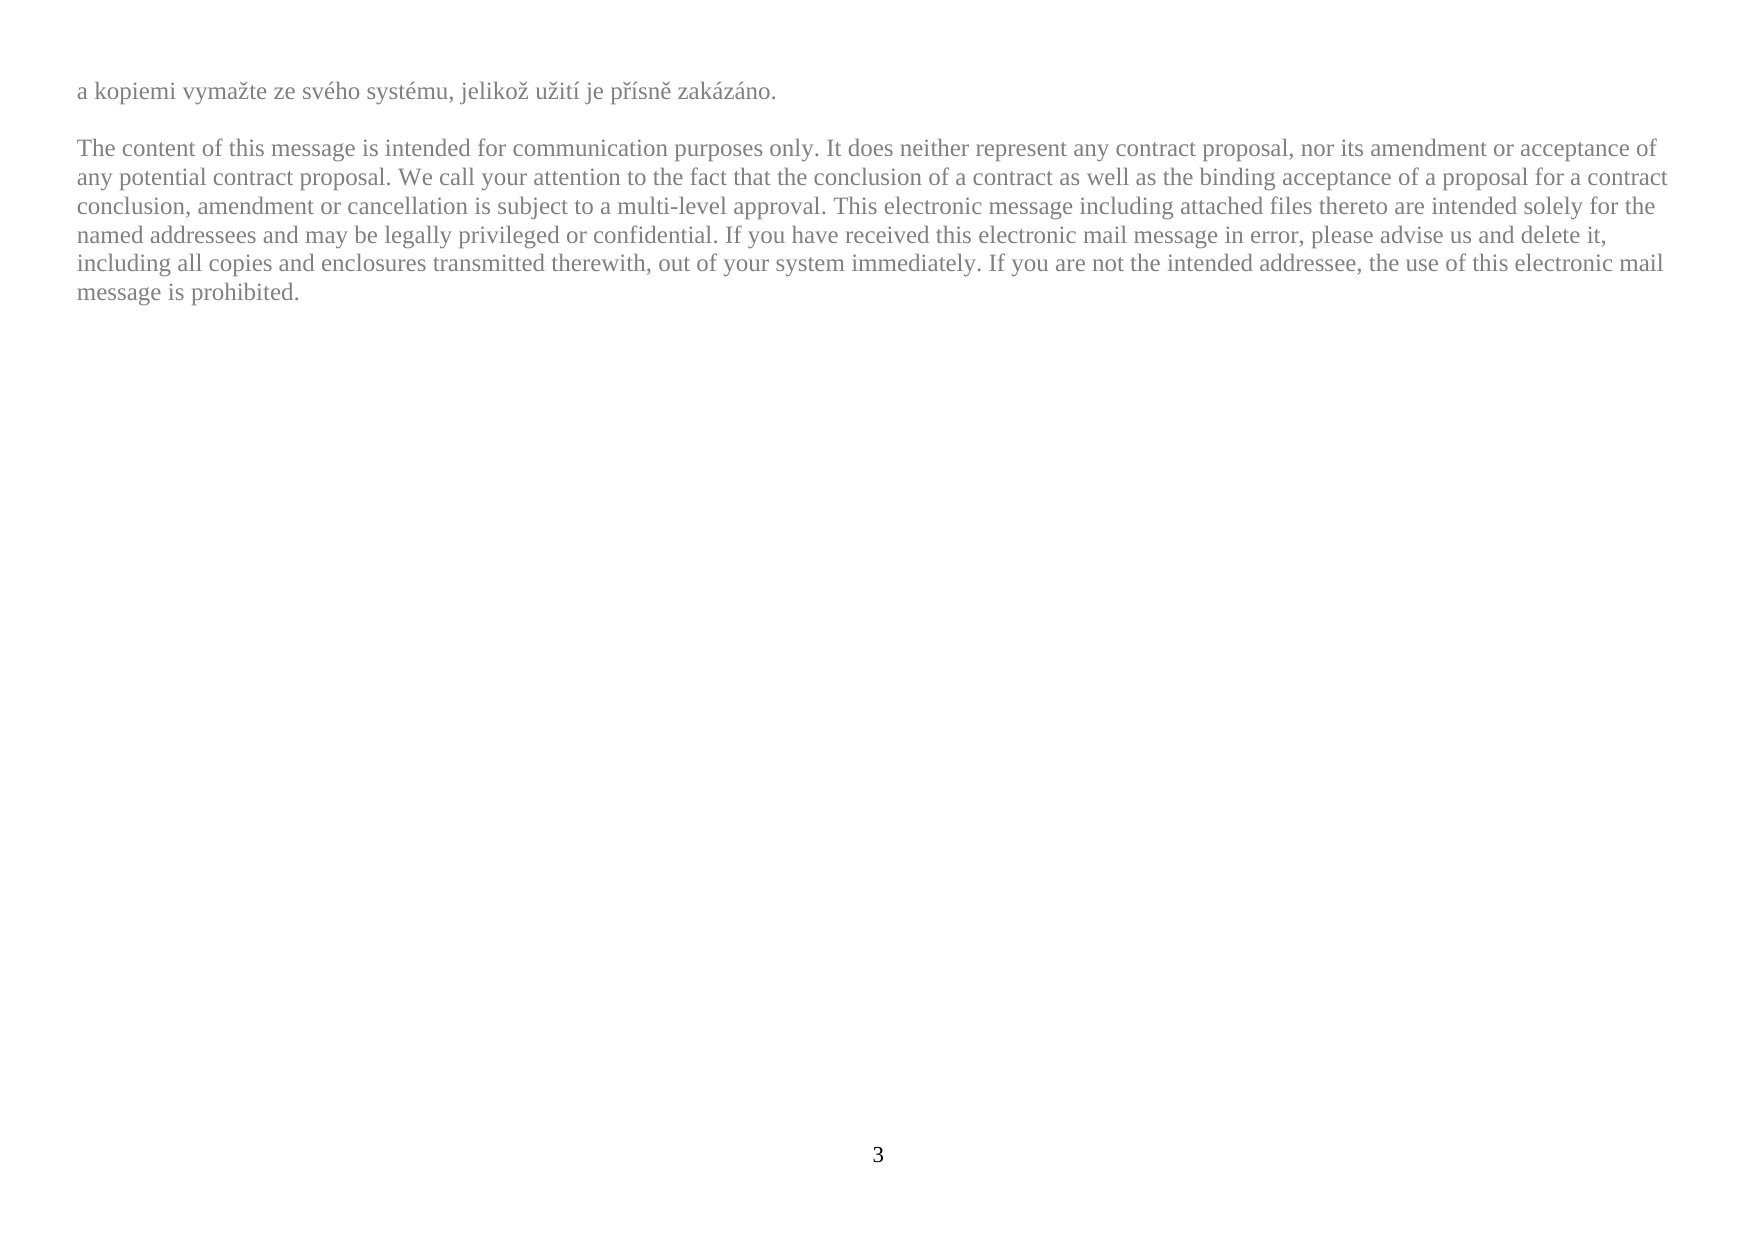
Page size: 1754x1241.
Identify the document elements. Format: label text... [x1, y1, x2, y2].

text The content of this message is intended for communication purposes only. It does neither represent any contract proposal, nor its amendment or acceptance of any potential contract proposal. We call your attention to the fact that the conclusion of a contract as well as the binding acceptance of a proposal for a contract conclusion, amendment or cancellation is subject to a multi-level approval. This electronic message including attached files thereto are intended solely for the named addressees and may be legally privileged or confidential. If you have received this electronic mail message in error, please advise us and delete it, including all copies and enclosures transmitted therewith, out of your system immediately. If you are not the intended addressee, the use of this electronic mail message is prohibited. [77, 133, 1670, 306]
text a kopiemi vymažte ze svého systému, jelikož užití je přísně zakázáno. [77, 76, 1683, 105]
